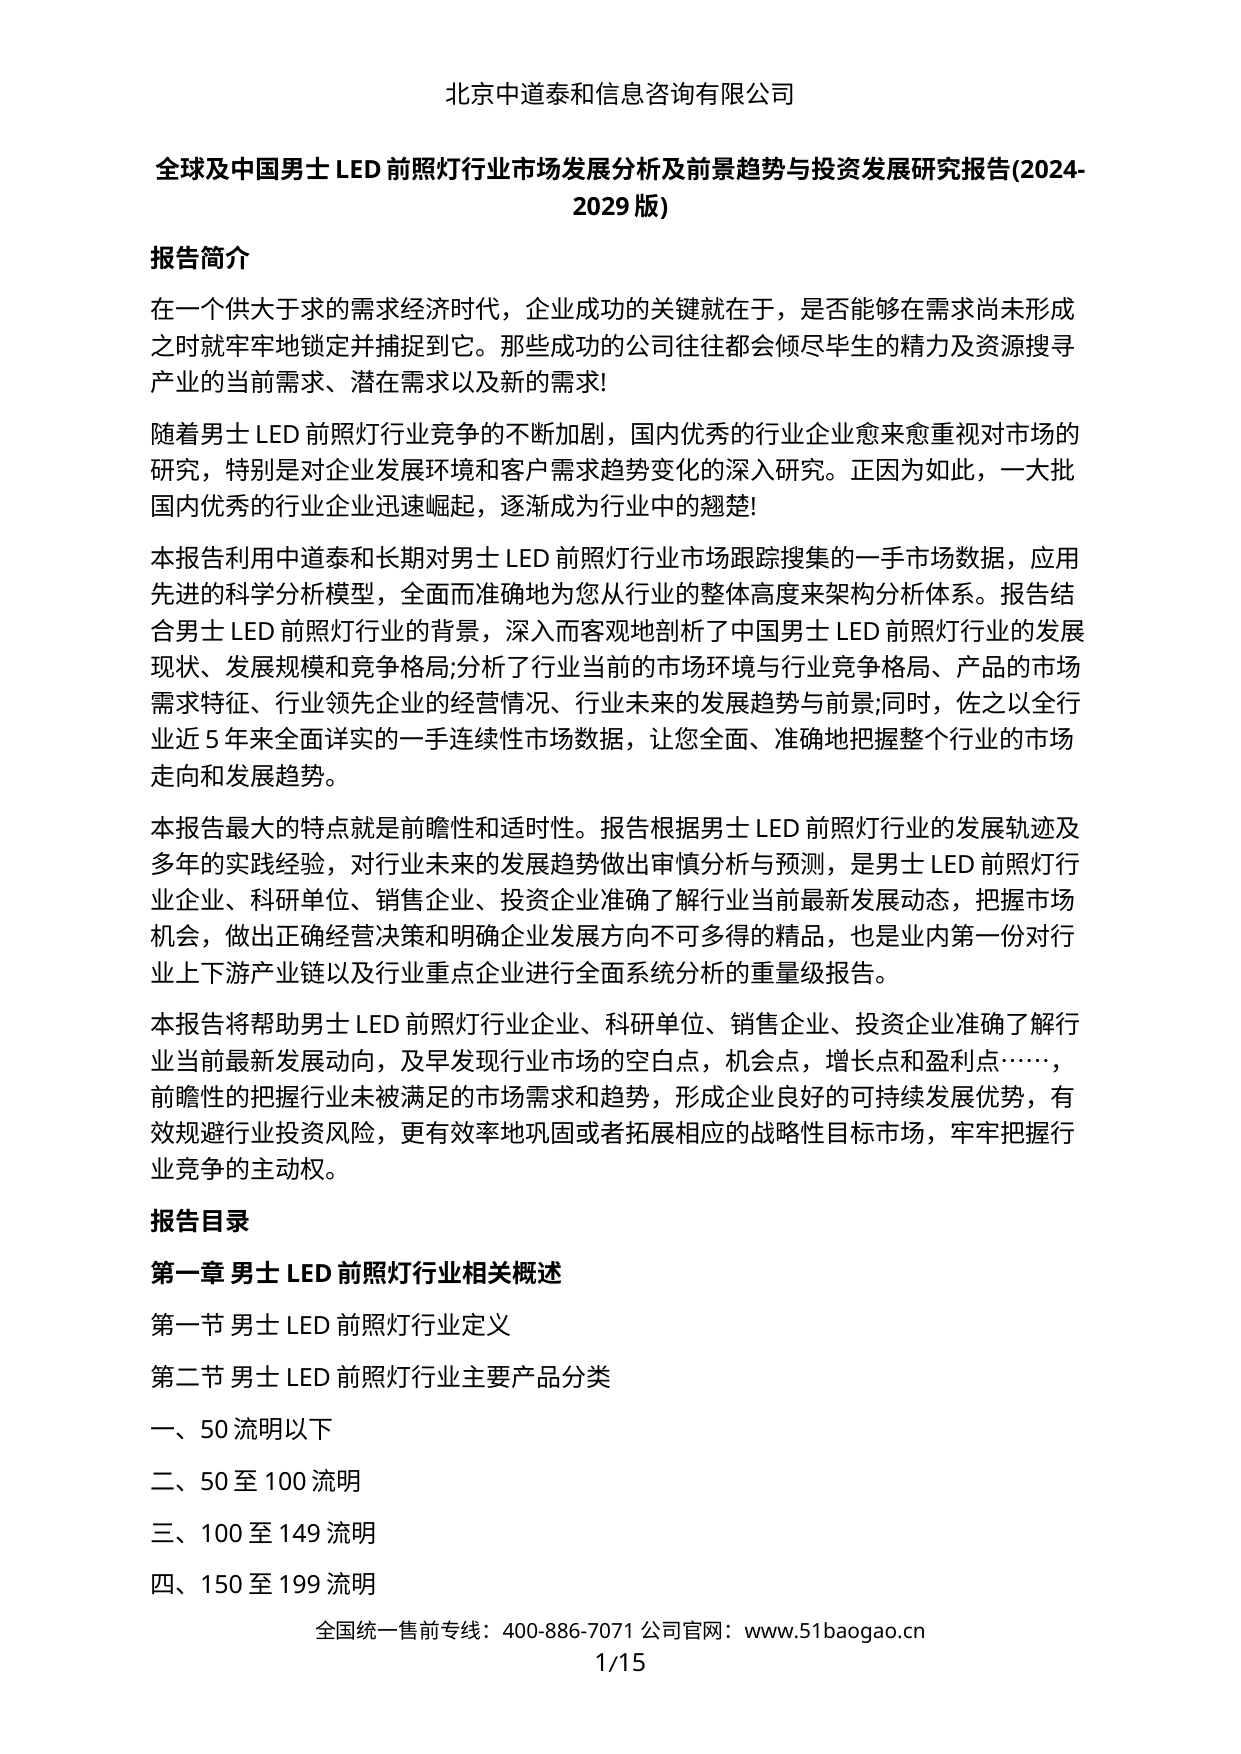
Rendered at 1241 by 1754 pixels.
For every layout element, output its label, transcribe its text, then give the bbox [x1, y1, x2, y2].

text 第一节 男士LED前照灯行业定义 [150, 1306, 1090, 1342]
text 报告简介 [150, 238, 1090, 274]
text 随着男士LED前照灯行业竞争的不断加剧，国内优秀的行业企业愈来愈重视对市场的研究，特别是对企业发展环境和客户需求趋势变化的深入研究。正因为如此，一大批国内优秀的行业企业迅速崛起，逐渐成为行业中的翘楚! [150, 414, 1090, 523]
text 全球及中国男士LED前照灯行业市场发展分析及前景趋势与投资发展研究报告(2024-2029版) [150, 150, 1090, 222]
text 本报告利用中道泰和长期对男士LED前照灯行业市场跟踪搜集的一手市场数据，应用先进的科学分析模型，全面而准确地为您从行业的整体高度来架构分析体系。报告结合男士LED前照灯行业的背景，深入而客观地剖析了中国男士LED前照灯行业的发展现状、发展规模和竞争格局;分析了行业当前的市场环境与行业竞争格局、产品的市场需求特征、行业领先企业的经营情况、行业未来的发展趋势与前景;同时，佐之以全行业近5年来全面详实的一手连续性市场数据，让您全面、准确地把握整个行业的市场走向和发展趋势。 [150, 539, 1090, 792]
text 第二节 男士LED前照灯行业主要产品分类 [150, 1357, 1090, 1394]
text 本报告最大的特点就是前瞻性和适时性。报告根据男士LED前照灯行业的发展轨迹及多年的实践经验，对行业未来的发展趋势做出审慎分析与预测，是男士LED前照灯行业企业、科研单位、销售企业、投资企业准确了解行业当前最新发展动态，把握市场机会，做出正确经营决策和明确企业发展方向不可多得的精品，也是业内第一份对行业上下游产业链以及行业重点企业进行全面系统分析的重量级报告。 [150, 808, 1090, 989]
text 三、100至149流明 [150, 1513, 1090, 1549]
text 第一章 男士LED前照灯行业相关概述 [150, 1254, 1090, 1290]
text 一、50流明以下 [150, 1409, 1090, 1446]
text 四、150至199流明 [150, 1565, 1090, 1601]
text 报告目录 [150, 1202, 1090, 1238]
text 二、50至100流明 [150, 1461, 1090, 1497]
text 在一个供大于求的需求经济时代，企业成功的关键就在于，是否能够在需求尚未形成之时就牢牢地锁定并捕捉到它。那些成功的公司往往都会倾尽毕生的精力及资源搜寻产业的当前需求、潜在需求以及新的需求! [150, 290, 1090, 399]
text 本报告将帮助男士LED前照灯行业企业、科研单位、销售企业、投资企业准确了解行业当前最新发展动向，及早发现行业市场的空白点，机会点，增长点和盈利点……，前瞻性的把握行业未被满足的市场需求和趋势，形成企业良好的可持续发展优势，有效规避行业投资风险，更有效率地巩固或者拓展相应的战略性目标市场，牢牢把握行业竞争的主动权。 [150, 1005, 1090, 1186]
